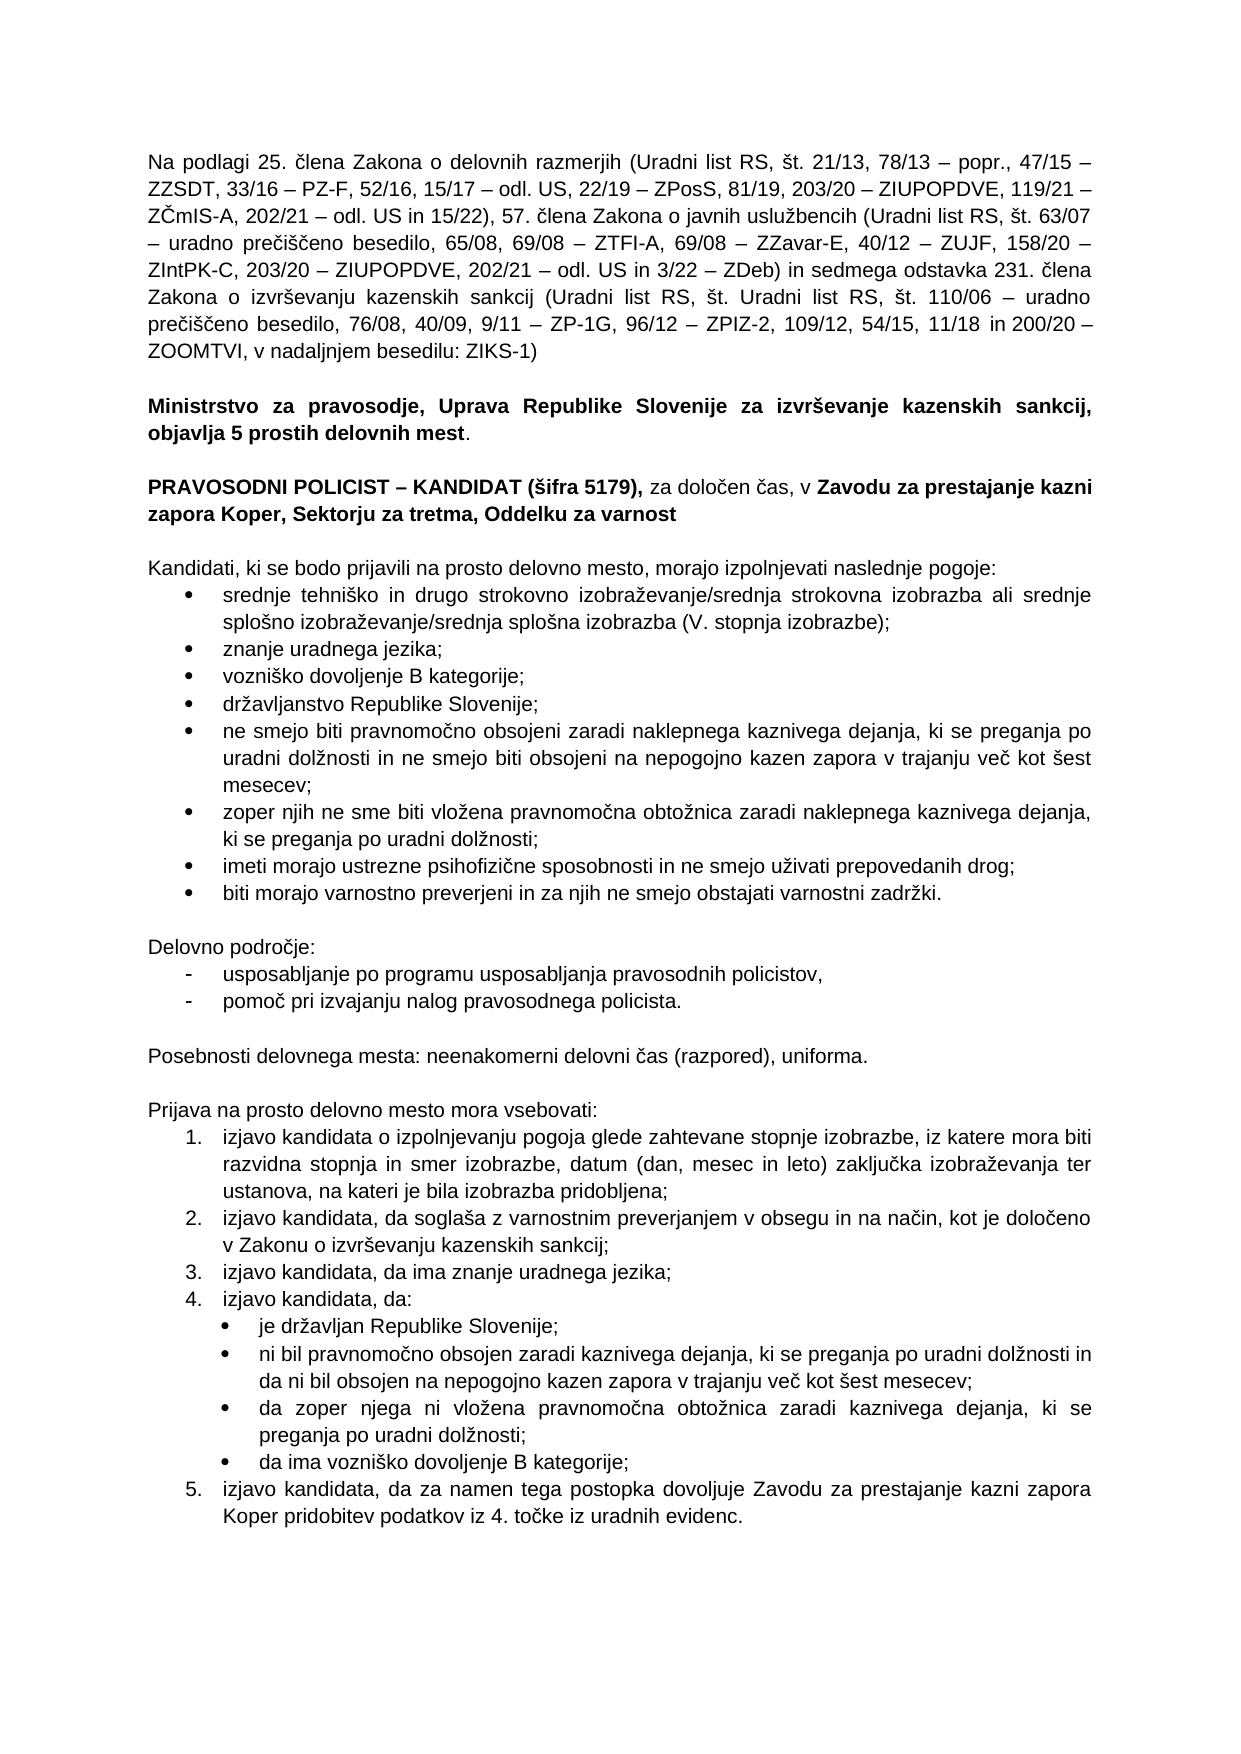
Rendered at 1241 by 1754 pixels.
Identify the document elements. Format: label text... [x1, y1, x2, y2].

list srednje tehniško in drugo strokovno izobraževanje/srednja strokovna izobrazba ali srednje splošno izobraževanje/srednja splošna izobrazba (V. stopnja izobrazbe); [185, 581, 1093, 635]
text PRAVOSODNI POLICIST – KANDIDAT (šifra 5179), za določen čas, v Zavodu za prestajanje kazni zapora Koper, Sektorju za tretma, Oddelku za varnost [148, 473, 1093, 527]
list imeti morajo ustrezne psihofizične sposobnosti in ne smejo uživati prepovedanih drog; [185, 852, 1093, 879]
list pomoč pri izvajanju nalog pravosodnega policista. [185, 987, 1093, 1014]
list izjavo kandidata o izpolnjevanju pogoja glede zahtevane stopnje izobrazbe, iz katere mora biti razvidna stopnja in smer izobrazbe, datum (dan, mesec in leto) zaključka izobraževanja ter ustanova, na kateri je bila izobrazba pridobljena; [185, 1123, 1093, 1204]
text Posebnosti delovnega mesta: neenakomerni delovni čas (razpored), uniforma. [148, 1041, 1093, 1068]
list državljanstvo Republike Slovenije; [185, 689, 1093, 716]
list izjavo kandidata, da: [185, 1285, 1093, 1312]
list da zoper njega ni vložena pravnomočna obtožnica zaradi kaznivega dejanja, ki se preganja po uradni dolžnosti; [221, 1393, 1093, 1448]
text Na podlagi 25. člena Zakona o delovnih razmerjih (Uradni list RS, št. 21/13, 78/13 – popr., 47/15 – ZZSDT, 33/16 – PZ-F, 52/16, 15/17 – odl. US, 22/19 – ZPosS, 81/19, 203/20 – ZIUPOPDVE, 119/21 – ZČmIS-A, 202/21 – odl. US in 15/22), 57. člena Zakona o javnih uslužbencih (Uradni list RS, št. 63/07 – uradno prečiščeno besedilo, 65/08, 69/08 – ZTFI-A, 69/08 – ZZavar-E, 40/12 – ZUJF, 158/20 – ZIntPK-C, 203/20 – ZIUPOPDVE, 202/21 – odl. US in 3/22 – ZDeb) in sedmega odstavka 231. člena Zakona o izvrševanju kazenskih sankcij (Uradni list RS, št. Uradni list RS, št. 110/06 – uradno prečiščeno besedilo, 76/08, 40/09, 9/11 – ZP-1G, 96/12 – ZPIZ-2, 109/12, 54/15, 11/18 in 200/20 – ZOOMTVI, v nadaljnjem besedilu: ZIKS-1) [148, 148, 1093, 364]
list izjavo kandidata, da ima znanje uradnega jezika; [185, 1258, 1093, 1285]
list je državljan Republike Slovenije; [221, 1312, 1093, 1339]
list usposabljanje po programu usposabljanja pravosodnih policistov, [185, 960, 1093, 987]
list ne smejo biti pravnomočno obsojeni zaradi naklepnega kaznivega dejanja, ki se preganja po uradni dolžnosti in ne smejo biti obsojeni na nepogojno kazen zapora v trajanju več kot šest mesecev; [185, 716, 1093, 798]
text Ministrstvo za pravosodje, Uprava Republike Slovenije za izvrševanje kazenskih sankcij, objavlja 5 prostih delovnih mest. [148, 391, 1093, 446]
text Delovno področje: [148, 933, 1093, 960]
list izjavo kandidata, da za namen tega postopka dovoljuje Zavodu za prestajanje kazni zapora Koper pridobitev podatkov iz 4. točke iz uradnih evidenc. [185, 1475, 1093, 1529]
list zoper njih ne sme biti vložena pravnomočna obtožnica zaradi naklepnega kaznivega dejanja, ki se preganja po uradni dolžnosti; [185, 798, 1093, 852]
list znanje uradnega jezika; [185, 635, 1093, 662]
list ni bil pravnomočno obsojen zaradi kaznivega dejanja, ki se preganja po uradni dolžnosti in da ni bil obsojen na nepogojno kazen zapora v trajanju več kot šest mesecev; [221, 1339, 1093, 1393]
text Prijava na prosto delovno mesto mora vsebovati: [148, 1096, 1093, 1123]
list da ima vozniško dovoljenje B kategorije; [221, 1448, 1093, 1475]
list vozniško dovoljenje B kategorije; [185, 662, 1093, 689]
list biti morajo varnostno preverjeni in za njih ne smejo obstajati varnostni zadržki. [185, 879, 1093, 906]
text Kandidati, ki se bodo prijavili na prosto delovno mesto, morajo izpolnjevati naslednje pogoje: [148, 554, 1093, 581]
list izjavo kandidata, da soglaša z varnostnim preverjanjem v obsegu in na način, kot je določeno v Zakonu o izvrševanju kazenskih sankcij; [185, 1204, 1093, 1258]
